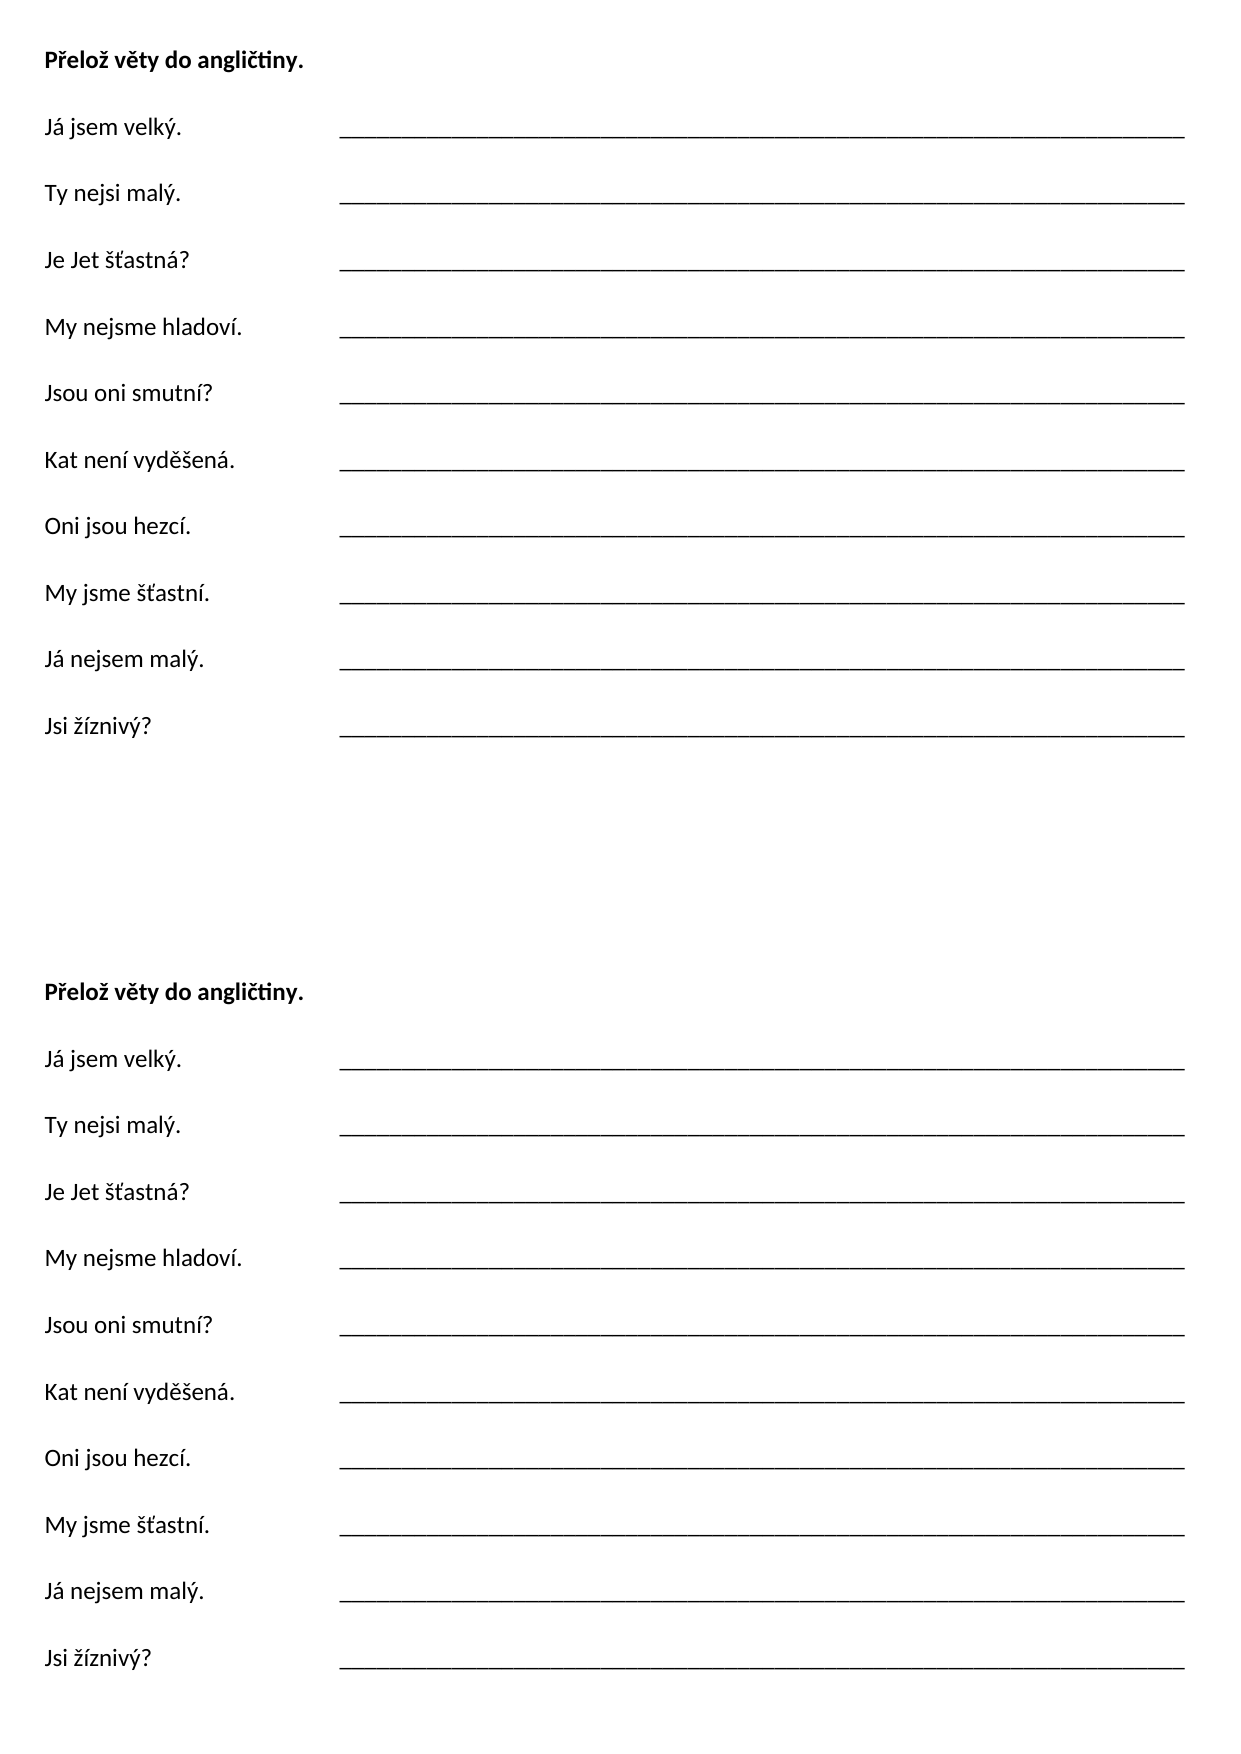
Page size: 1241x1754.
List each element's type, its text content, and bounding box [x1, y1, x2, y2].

text Jsou oni smutní? ____________________________________________________________________ [44, 377, 1196, 408]
text Já nejsem malý. ____________________________________________________________________ [44, 643, 1196, 674]
text Já jsem velký. ____________________________________________________________________ [44, 1043, 1196, 1073]
text Já nejsem malý. ____________________________________________________________________ [44, 1575, 1196, 1606]
text Jsi žíznivý? ____________________________________________________________________ [44, 1642, 1196, 1672]
text My jsme šťastní. ____________________________________________________________________ [44, 1509, 1196, 1539]
text Ty nejsi malý. ____________________________________________________________________ [44, 1109, 1196, 1140]
text Je Jet šťastná? ____________________________________________________________________ [44, 244, 1196, 274]
text Ty nejsi malý. ____________________________________________________________________ [44, 177, 1196, 208]
text Přelož věty do angličtiny. [44, 976, 1196, 1007]
text Oni jsou hezcí. ____________________________________________________________________ [44, 1442, 1196, 1473]
text Přelož věty do angličtiny. [44, 44, 1196, 75]
text My nejsme hladoví. ____________________________________________________________________ [44, 311, 1196, 341]
text Jsi žíznivý? ____________________________________________________________________ [44, 710, 1196, 741]
text Oni jsou hezcí. ____________________________________________________________________ [44, 510, 1196, 541]
text Kat není vyděšená. ____________________________________________________________________ [44, 444, 1196, 474]
text Kat není vyděšená. ____________________________________________________________________ [44, 1376, 1196, 1406]
text Já jsem velký. ____________________________________________________________________ [44, 111, 1196, 141]
text My jsme šťastní. ____________________________________________________________________ [44, 577, 1196, 607]
text My nejsme hladoví. ____________________________________________________________________ [44, 1242, 1196, 1273]
text Jsou oni smutní? ____________________________________________________________________ [44, 1309, 1196, 1339]
text Je Jet šťastná? ____________________________________________________________________ [44, 1176, 1196, 1206]
